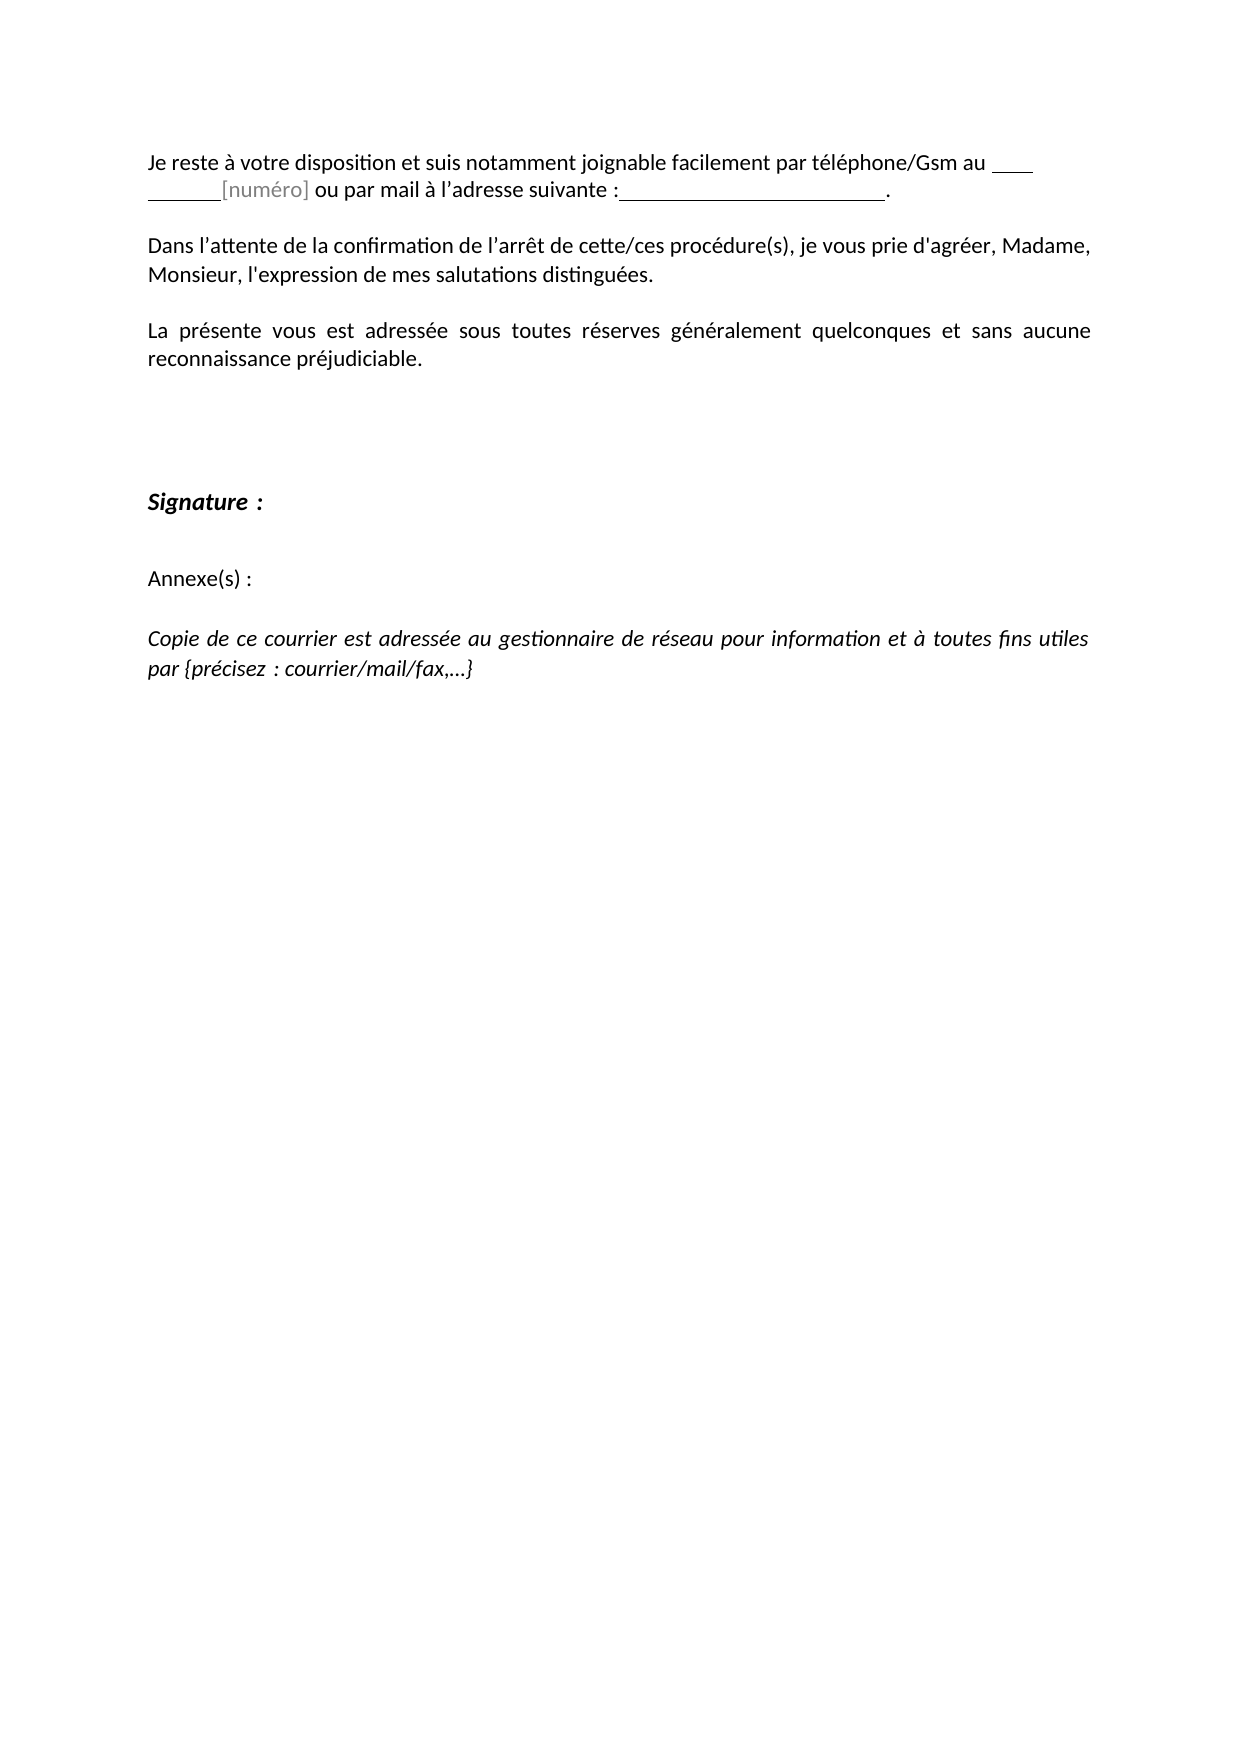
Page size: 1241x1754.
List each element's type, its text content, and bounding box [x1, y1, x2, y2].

text Je reste à votre disposition et suis notamment joignable facilement par téléphone/Gsm au [numéro] ou par mail à l’adresse suivante : . [148, 148, 1093, 204]
text Annexe(s) : [148, 564, 1093, 592]
text Signature : [148, 486, 1093, 517]
text Copie de ce courrier est adressée au gestionnaire de réseau pour information et à toutes fins utiles par {précisez : courrier/mail/fax,…} [148, 624, 1093, 682]
text Dans l’attente de la confirmation de l’arrêt de cette/ces procédure(s), je vous prie d'agréer, Madame, Monsieur, l'expression de mes salutations distinguées. [148, 232, 1093, 288]
text La présente vous est adressée sous toutes réserves généralement quelconques et sans aucune reconnaissance préjudiciable. [148, 316, 1093, 372]
